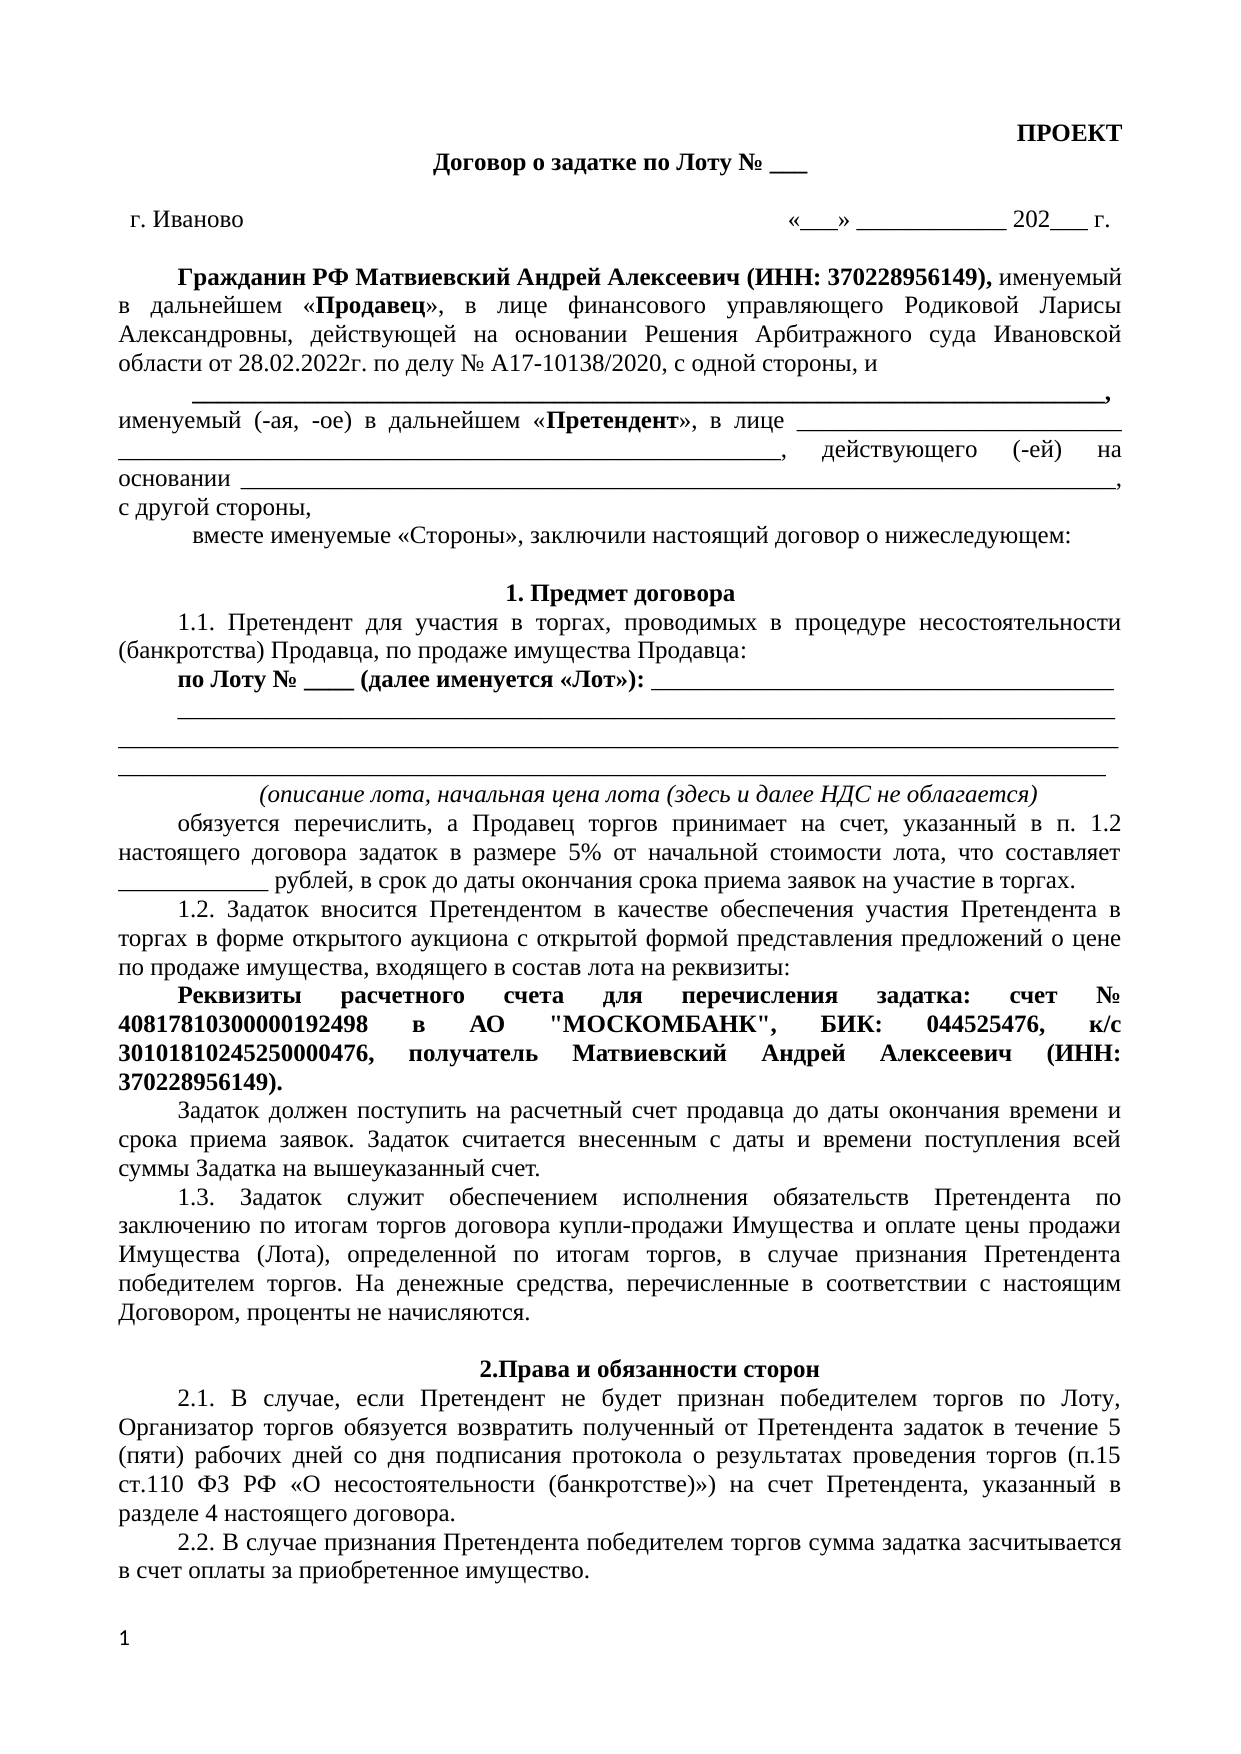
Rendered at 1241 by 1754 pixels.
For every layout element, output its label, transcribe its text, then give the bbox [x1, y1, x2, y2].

text __________________________________________________________________________________________________________________________________________________________________________________________________________________________________________ [118, 693, 1122, 779]
text ПРОЕКТ [118, 118, 1122, 147]
text Гражданин РФ Матвиевский Андрей Алексеевич (ИНН: 370228956149), именуемый в дальнейшем «Продавец», в лице финансового управляющего Родиковой Ларисы Александровны, действующей на основании Решения Арбитражного суда Ивановской области от 28.02.2022г. по делу № А17-10138/2020, с одной стороны, и [118, 262, 1122, 377]
table_header г. Иваново [119, 204, 620, 233]
text обязуется перечислить, а Продавец торгов принимает на счет, указанный в п. 1.2 настоящего договора задаток в размере 5% от начальной стоимости лота, что составляет ____________ рублей, в срок до даты окончания срока приема заявок на участие в торгах. [118, 808, 1122, 894]
text _________________________________________________________________________, именуемый (-ая, -ое) в дальнейшем «Претендент», в лице __________________________ _____________________________________________________, действующего (-ей) на основании ______________________________________________________________________, с другой стороны, [118, 377, 1122, 521]
text по Лоту № ____ (далее именуется «Лот»): _____________________________________ [118, 664, 1122, 693]
text Договор о задатке по Лоту № ___ [118, 147, 1122, 176]
text (описание лота, начальная цена лота (здесь и далее НДС не облагается) [118, 779, 1122, 808]
text 1.3. Задаток служит обеспечением исполнения обязательств Претендента по заключению по итогам торгов договора купли-продажи Имущества и оплате цены продажи Имущества (Лота), определенной по итогам торгов, в случае признания Претендента победителем торгов. На денежные средства, перечисленные в соответствии с настоящим Договором, проценты не начисляются. [118, 1182, 1122, 1326]
text 2.2. В случае признания Претендента победителем торгов сумма задатка засчитывается в счет оплаты за приобретенное имущество. [118, 1527, 1122, 1584]
text Задаток должен поступить на расчетный счет продавца до даты окончания времени и срока приема заявок. Задаток считается внесенным с даты и времени поступления всей суммы Задатка на вышеуказанный счет. [118, 1096, 1122, 1182]
text 1.2. Задаток вносится Претендентом в качестве обеспечения участия Претендента в торгах в форме открытого аукциона с открытой формой представления предложений о цене по продаже имущества, входящего в состав лота на реквизиты: [118, 894, 1122, 981]
text 1.1. Претендент для участия в торгах, проводимых в процедуре несостоятельности (банкротства) Продавца, по продаже имущества Продавца: [118, 607, 1122, 664]
text 2.Права и обязанности сторон [118, 1354, 1122, 1383]
text 1. Предмет договора [118, 578, 1122, 607]
text 2.1. В случае, если Претендент не будет признан победителем торгов по Лоту, Организатор торгов обязуется возвратить полученный от Претендента задаток в течение 5 (пяти) рабочих дней со дня подписания протокола о результатах проведения торгов (п.15 ст.110 ФЗ РФ «О несостоятельности (банкротстве)») на счет Претендента, указанный в разделе 4 настоящего договора. [118, 1383, 1122, 1527]
text Реквизиты расчетного счета для перечисления задатка: счет № 40817810300000192498 в АО "МОСКОМБАНК", БИК: 044525476, к/с 30101810245250000476, получатель Матвиевский Андрей Алексеевич (ИНН: 370228956149). [118, 981, 1122, 1096]
table_header «___» ____________ 202___ г. [620, 204, 1122, 233]
text вместе именуемые «Стороны», заключили настоящий договор о нижеследующем: [118, 521, 1122, 549]
